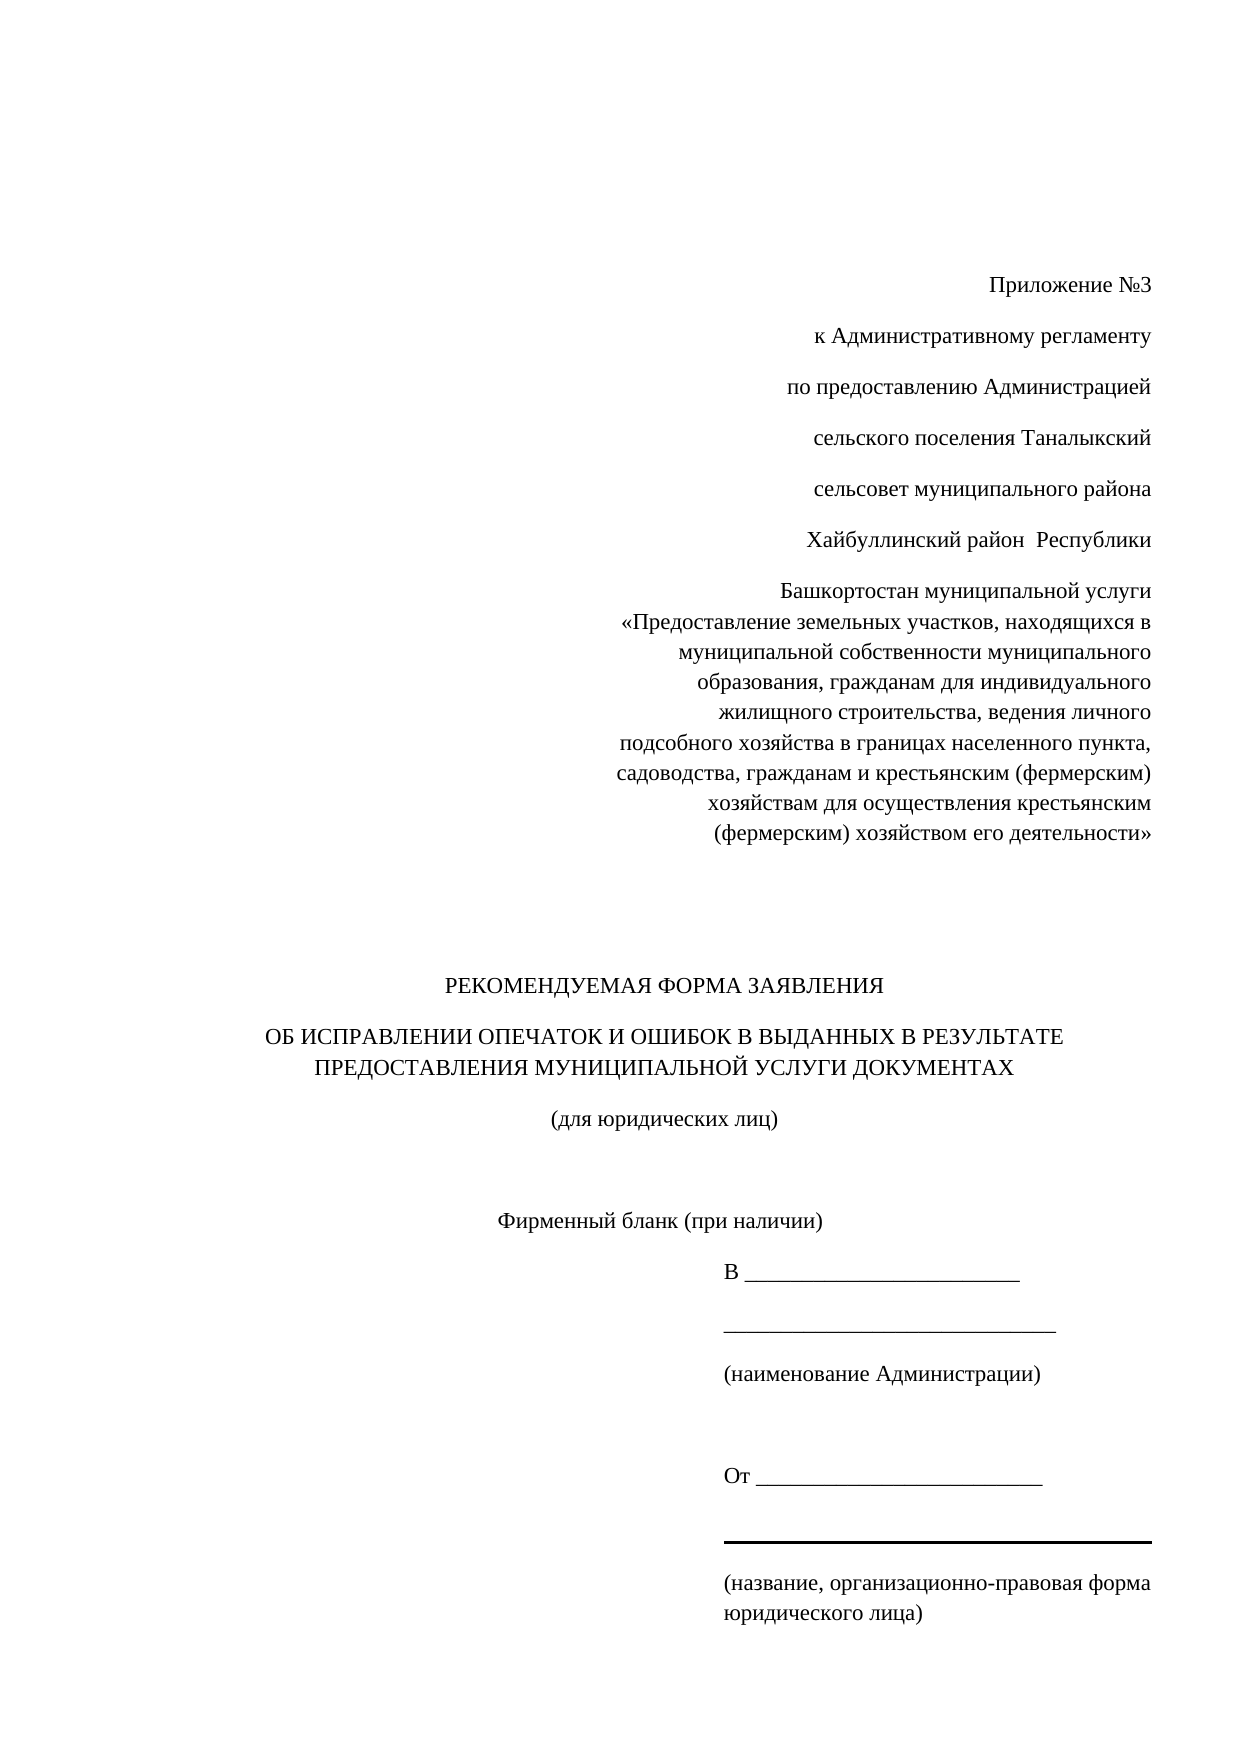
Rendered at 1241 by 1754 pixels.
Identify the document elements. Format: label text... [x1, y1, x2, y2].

text сельского поселения Таналыкский [605, 424, 1152, 451]
text (наименование Администрации) [723, 1360, 1152, 1386]
text (название, организационно-правовая форма юридического лица) [723, 1569, 1152, 1626]
text (для юридических лиц) [177, 1104, 1152, 1131]
text Фирменный бланк (при наличии) [177, 1207, 1152, 1233]
text Хайбуллинский район Республики [605, 526, 1152, 553]
text От _________________________ [723, 1462, 1152, 1488]
text к Административному регламенту [605, 322, 1152, 349]
text В ________________________ [723, 1258, 1152, 1284]
text Приложение №3 [605, 271, 1152, 298]
text _____________________________ [723, 1309, 1152, 1335]
text ОБ ИСПРАВЛЕНИИ ОПЕЧАТОК И ОШИБОК В ВЫДАННЫХ В РЕЗУЛЬТАТЕ ПРЕДОСТАВЛЕНИЯ МУНИЦИПАЛЬНОЙ УСЛУГИ ДОКУМЕНТАХ [177, 1023, 1152, 1080]
text Башкортостан муниципальной услуги «Предоставление земельных участков, находящихся в муниципальной собственности муниципального образования, гражданам для индивидуального жилищного строительства, ведения личного подсобного хозяйства в границах населенного пункта, садоводства, гражданам и крестьянским (фермерским) хозяйствам для осуществления крестьянским (фермерским) хозяйством его деятельности» [605, 577, 1152, 846]
text РЕКОМЕНДУЕМАЯ ФОРМА ЗАЯВЛЕНИЯ [177, 972, 1152, 999]
text по предоставлению Администрацией [605, 373, 1152, 400]
text сельсовет муниципального района [605, 475, 1152, 502]
